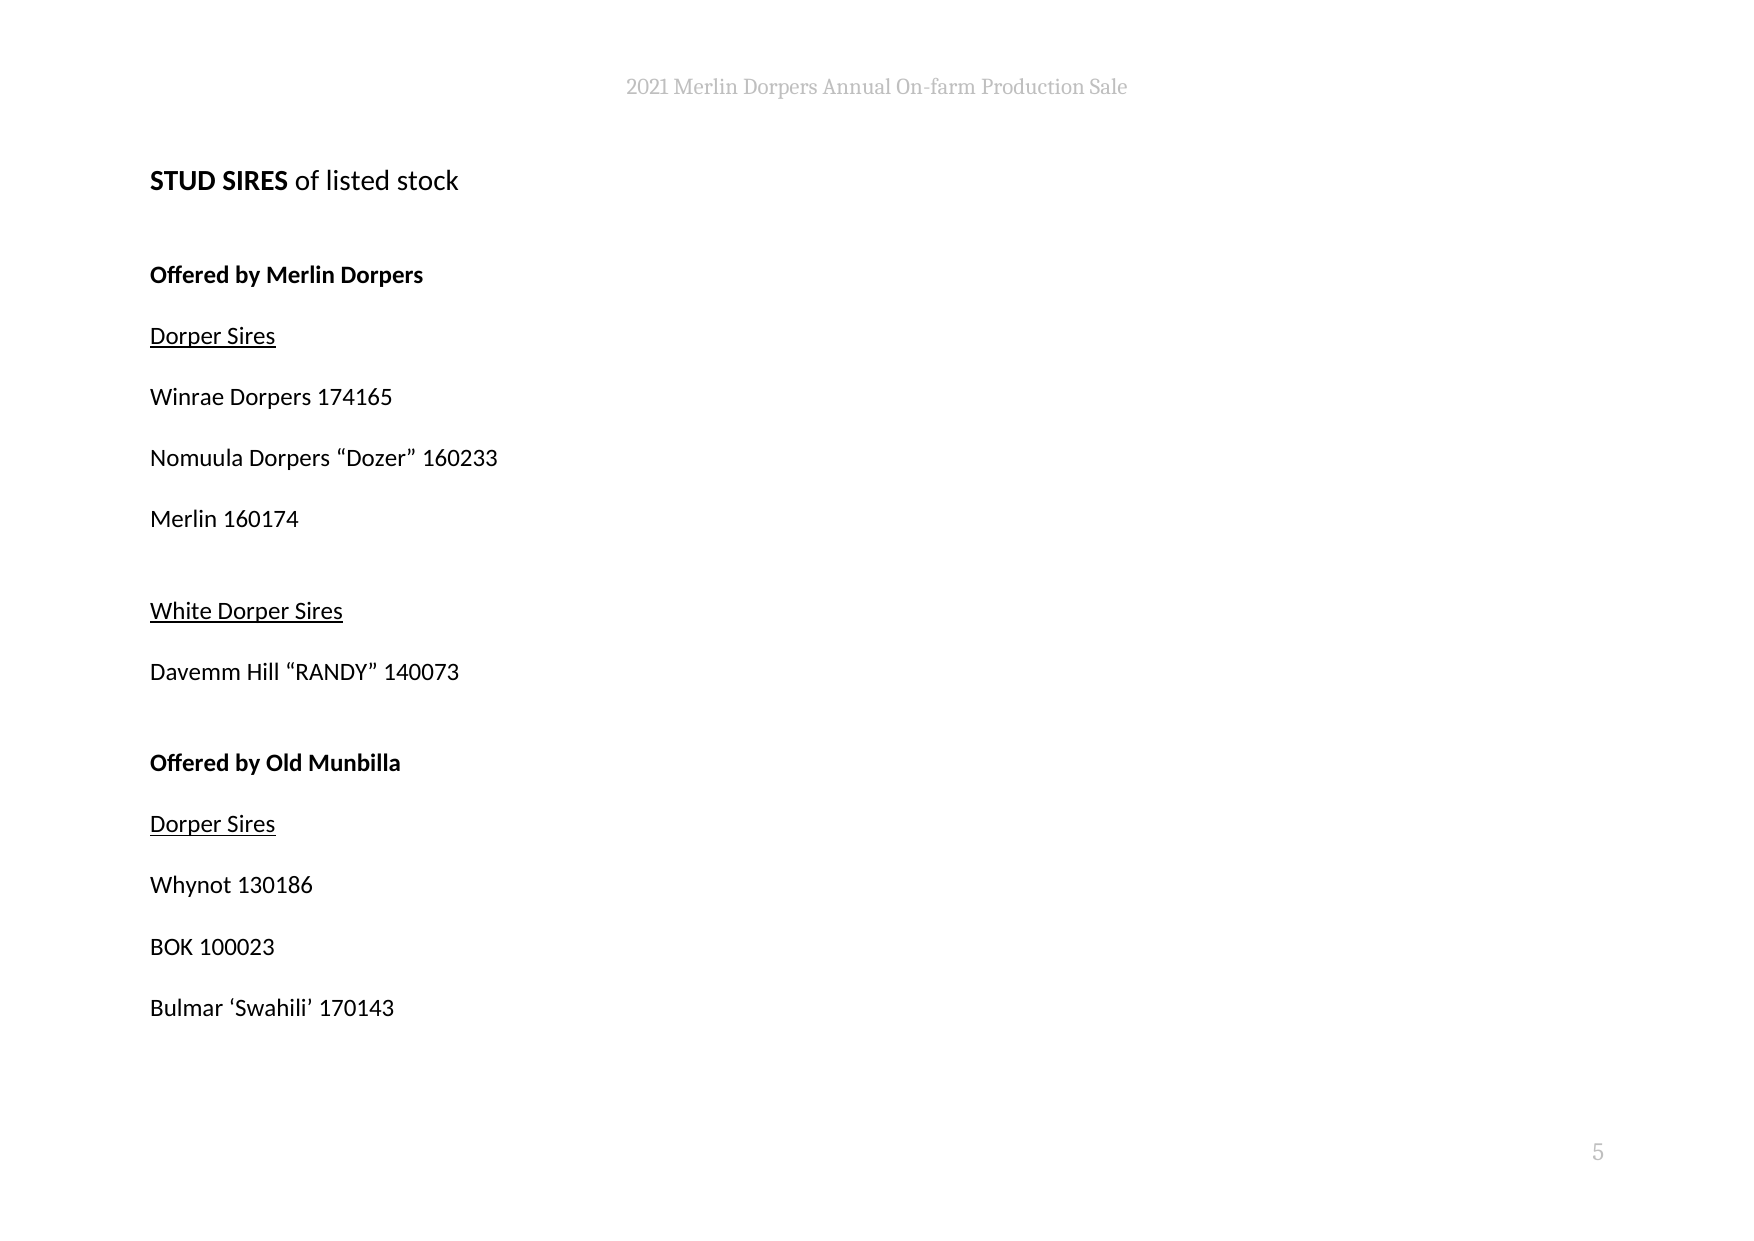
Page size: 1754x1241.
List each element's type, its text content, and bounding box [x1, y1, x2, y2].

text White Dorper Sires [150, 595, 1604, 625]
text Bulmar ‘Swahili’ 170143 [150, 992, 1604, 1022]
text Davemm Hill “RANDY” 140073 [150, 656, 1604, 686]
text Dorper Sires [150, 320, 1604, 351]
text STUD SIRES of listed stock [150, 162, 1604, 198]
text Whynot 130186 [150, 869, 1604, 900]
text Offered by Old Munbilla [150, 747, 1604, 778]
text Offered by Merlin Dorpers [150, 259, 1604, 290]
text Winrae Dorpers 174165 [150, 381, 1604, 412]
text Dorper Sires [150, 808, 1604, 839]
text Nomuula Dorpers “Dozer” 160233 [150, 442, 1604, 473]
text Merlin 160174 [150, 503, 1604, 534]
text BOK 100023 [150, 931, 1604, 961]
